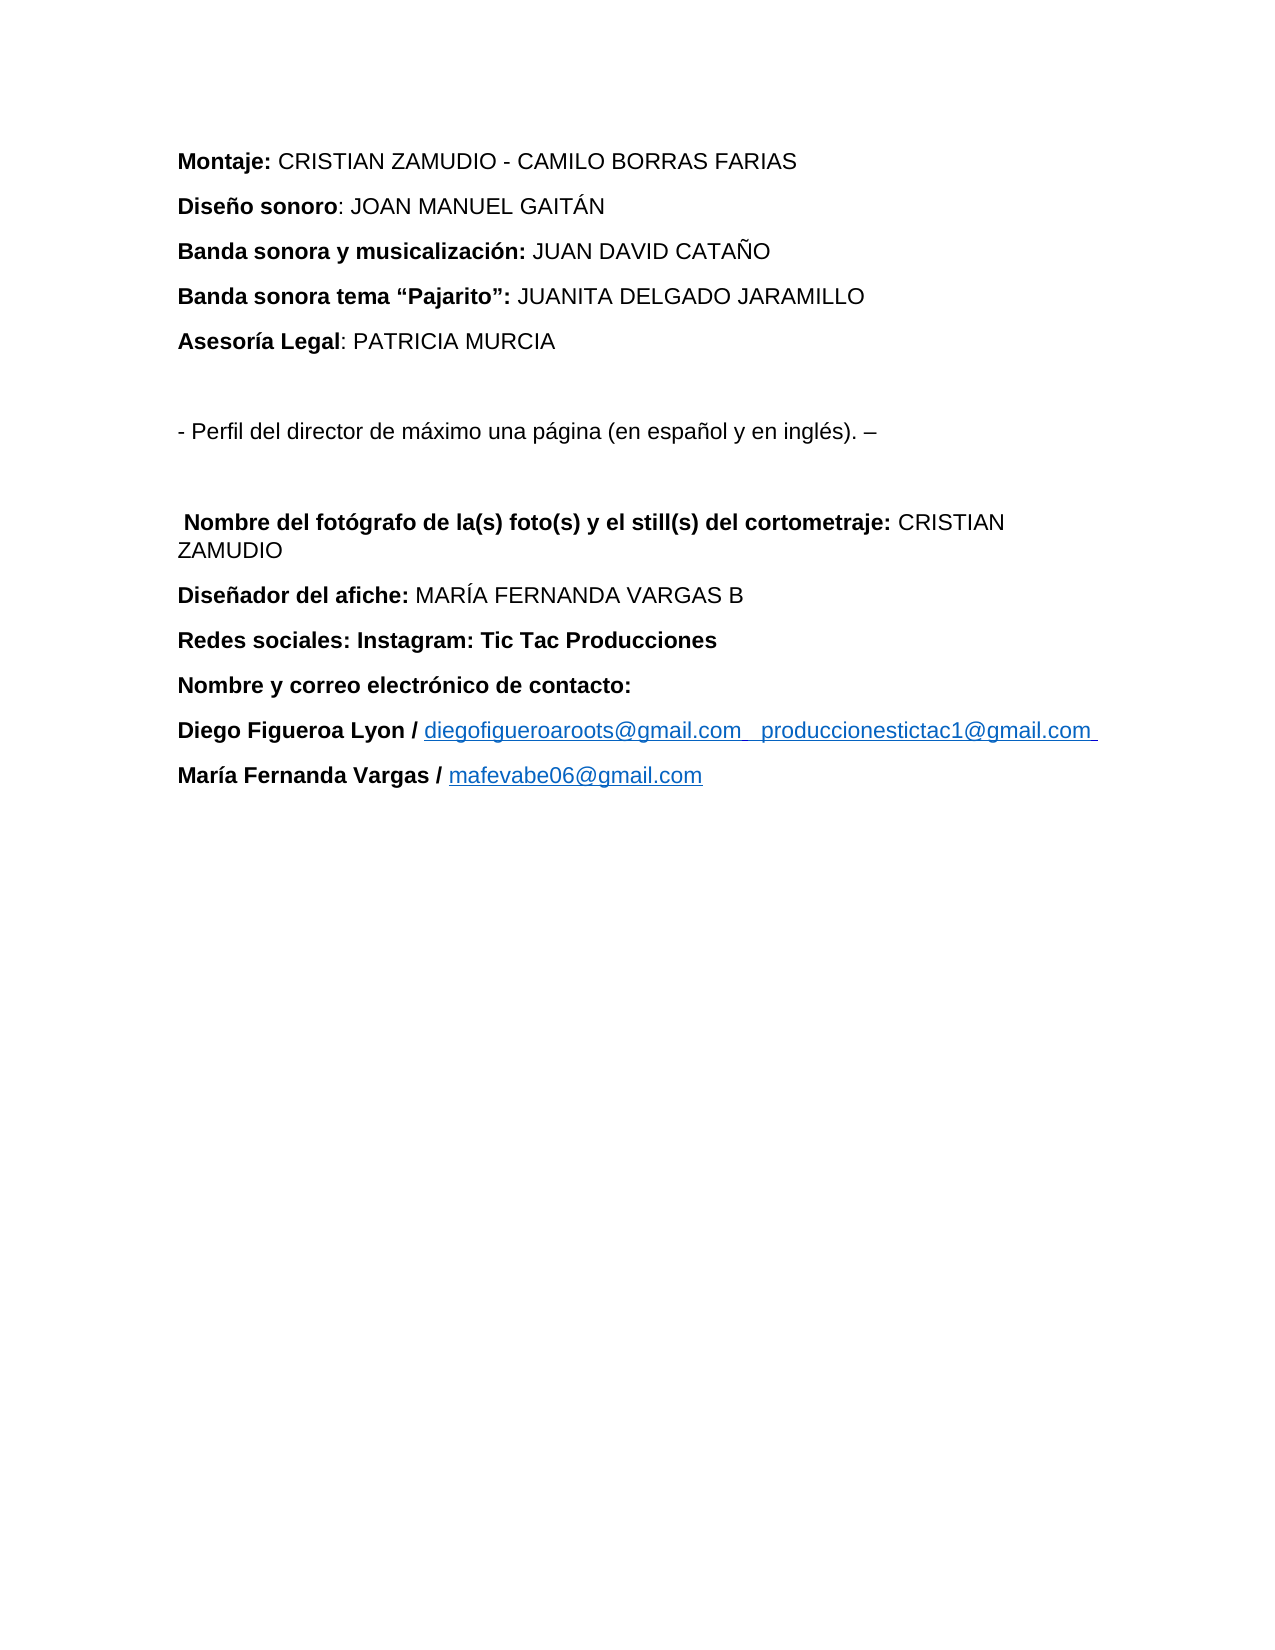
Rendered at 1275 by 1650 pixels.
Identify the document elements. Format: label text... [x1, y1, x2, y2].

text María Fernanda Vargas / mafevabe06@gmail.com [177, 762, 1098, 789]
text Montaje: CRISTIAN ZAMUDIO - CAMILO BORRAS FARIAS [177, 148, 1098, 174]
text Banda sonora tema “Pajarito”: JUANITA DELGADO JARAMILLO [177, 283, 1098, 309]
text Diseñador del afiche: MARÍA FERNANDA VARGAS B [177, 582, 1098, 608]
text Nombre y correo electrónico de contacto: [177, 672, 1098, 698]
text Asesoría Legal: PATRICIA MURCIA [177, 328, 1098, 354]
text Redes sociales: Instagram: Tic Tac Producciones [177, 627, 1098, 653]
text Diego Figueroa Lyon / diegofigueroaroots@gmail.com produccionestictac1@gmail.com [177, 717, 1098, 744]
text Diseño sonoro: JOAN MANUEL GAITÁN [177, 193, 1098, 219]
text Banda sonora y musicalización: JUAN DAVID CATAÑO [177, 238, 1098, 264]
text Nombre del fotógrafo de la(s) foto(s) y el still(s) del cortometraje: CRISTIAN ZAMUDIO [177, 508, 1098, 563]
text - Perfil del director de máximo una página (en español y en inglés). – [177, 418, 1098, 444]
